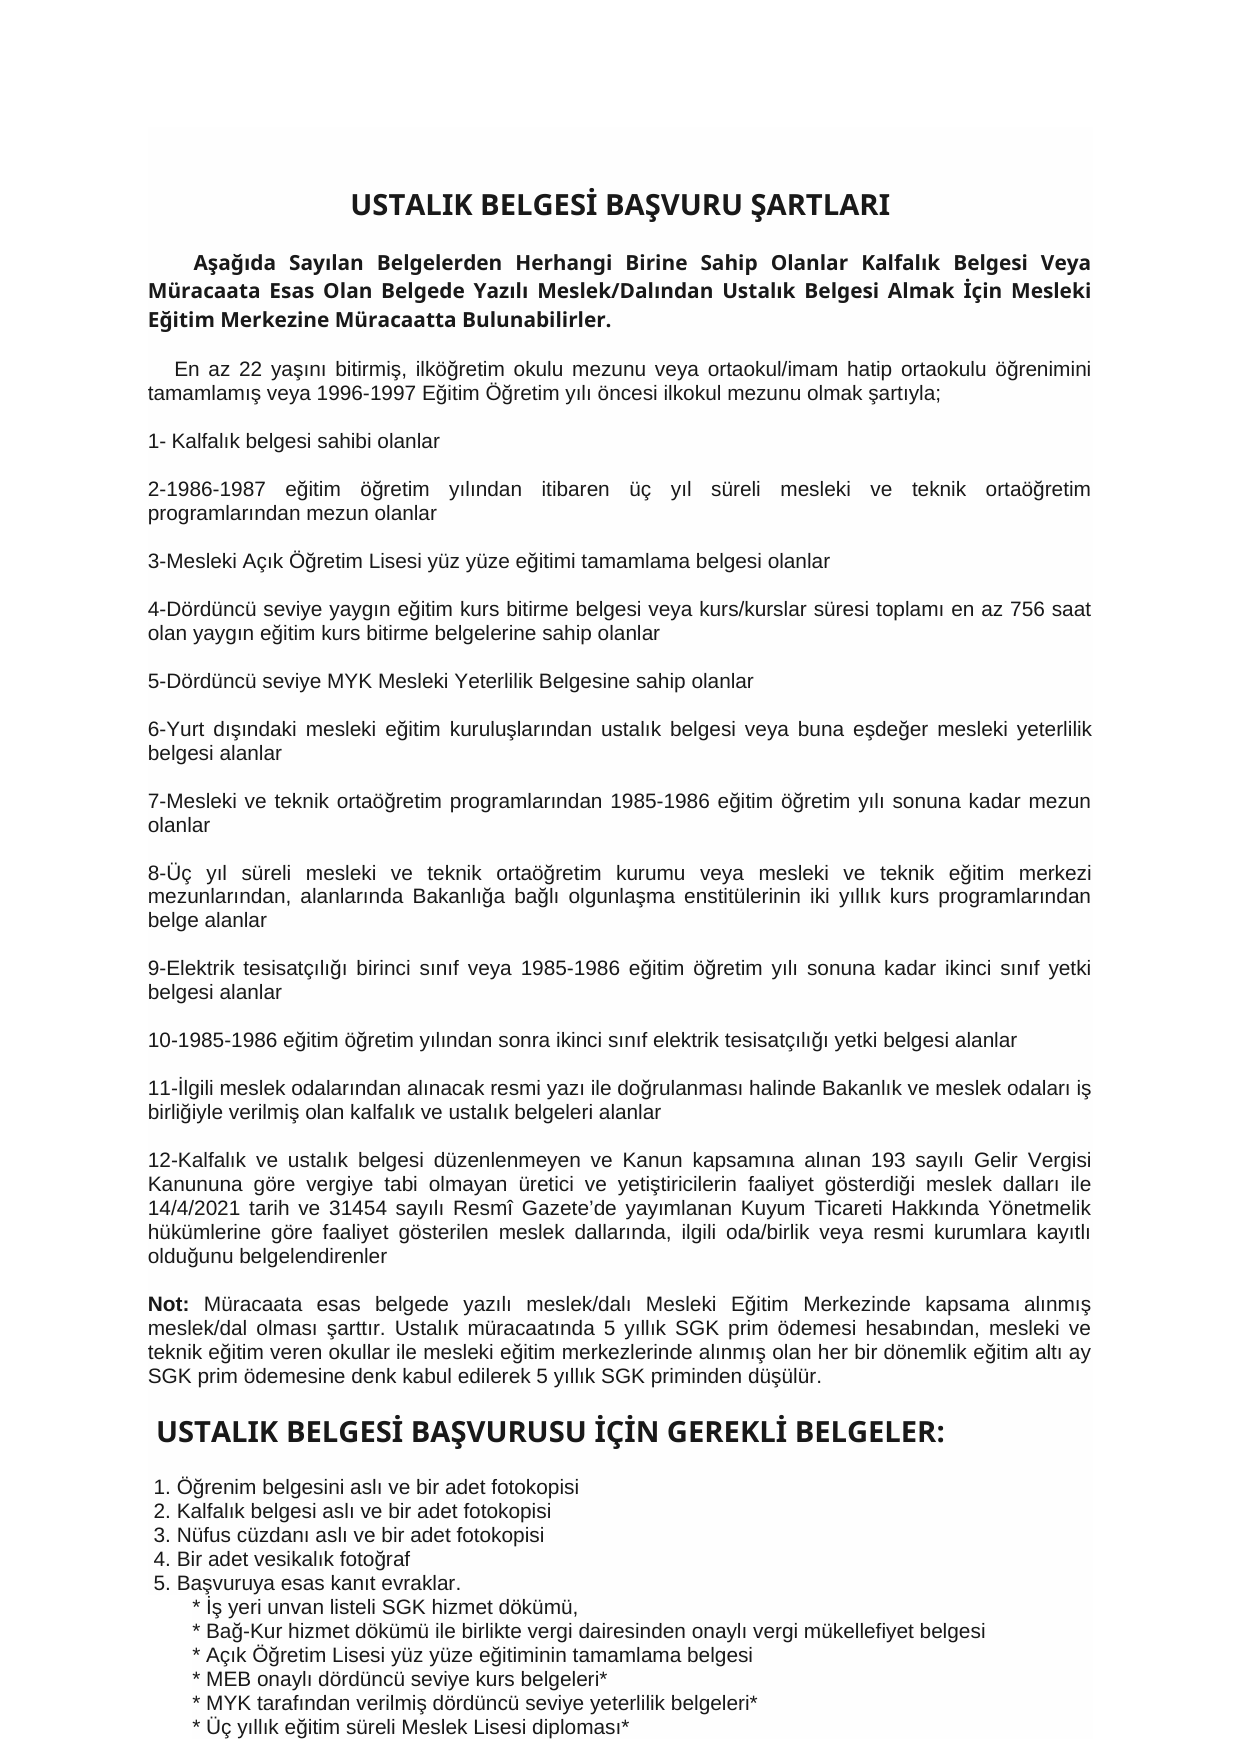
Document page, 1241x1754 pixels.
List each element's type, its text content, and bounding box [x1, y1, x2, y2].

text 4. Bir adet vesikalık fotoğraf [148, 1547, 1093, 1571]
text USTALIK BELGESİ BAŞVURUSU İÇİN GEREKLİ BELGELER: [148, 1411, 1093, 1451]
text * MYK tarafından verilmiş dördüncü seviye yeterlilik belgeleri* [192, 1691, 1093, 1715]
text 6-Yurt dışındaki mesleki eğitim kuruluşlarından ustalık belgesi veya buna eşdeğer mesleki yeterlilik belgesi alanlar [148, 717, 1093, 764]
text Not: Müracaata esas belgede yazılı meslek/dalı Mesleki Eğitim Merkezinde kapsama alınmış meslek/dal olması şarttır. Ustalık müracaatında 5 yıllık SGK prim ödemesi hesabından, mesleki ve teknik eğitim veren okullar ile mesleki eğitim merkezlerinde alınmış olan her bir dönemlik eğitim altı ay SGK prim ödemesine denk kabul edilerek 5 yıllık SGK priminden düşülür. [148, 1292, 1093, 1387]
text USTALIK BELGESİ BAŞVURU ŞARTLARI [148, 184, 1093, 224]
text * İş yeri unvan listeli SGK hizmet dökümü, [192, 1595, 1093, 1619]
text 5. Başvuruya esas kanıt evraklar. [148, 1571, 1093, 1595]
text 3-Mesleki Açık Öğretim Lisesi yüz yüze eğitimi tamamlama belgesi olanlar [148, 549, 1093, 573]
text 9-Elektrik tesisatçılığı birinci sınıf veya 1985-1986 eğitim öğretim yılı sonuna kadar ikinci sınıf yetki belgesi alanlar [148, 956, 1093, 1004]
text 10-1985-1986 eğitim öğretim yılından sonra ikinci sınıf elektrik tesisatçılığı yetki belgesi alanlar [148, 1028, 1093, 1052]
text 4-Dördüncü seviye yaygın eğitim kurs bitirme belgesi veya kurs/kurslar süresi toplamı en az 756 saat olan yaygın eğitim kurs bitirme belgelerine sahip olanlar [148, 597, 1093, 645]
text En az 22 yaşını bitirmiş, ilköğretim okulu mezunu veya ortaokul/imam hatip ortaokulu öğrenimini tamamlamış veya 1996-1997 Eğitim Öğretim yılı öncesi ilkokul mezunu olmak şartıyla; [148, 357, 1093, 405]
text * MEB onaylı dördüncü seviye kurs belgeleri* [192, 1667, 1093, 1691]
text 5-Dördüncü seviye MYK Mesleki Yeterlilik Belgesine sahip olanlar [148, 669, 1093, 693]
text 11-İlgili meslek odalarından alınacak resmi yazı ile doğrulanması halinde Bakanlık ve meslek odaları iş birliğiyle verilmiş olan kalfalık ve ustalık belgeleri alanlar [148, 1076, 1093, 1124]
text 12-Kalfalık ve ustalık belgesi düzenlenmeyen ve Kanun kapsamına alınan 193 sayılı Gelir Vergisi Kanununa göre vergiye tabi olmayan üretici ve yetiştiricilerin faaliyet gösterdiği meslek dalları ile 14/4/2021 tarih ve 31454 sayılı Resmî Gazete’de yayımlanan Kuyum Ticareti Hakkında Yönetmelik hükümlerine göre faaliyet gösterilen meslek dallarında, ilgili oda/birlik veya resmi kurumlara kayıtlı olduğunu belgelendirenler [148, 1148, 1093, 1268]
text 1- Kalfalık belgesi sahibi olanlar [148, 429, 1093, 453]
text * Üç yıllık eğitim süreli Meslek Lisesi diploması* [192, 1715, 1093, 1739]
text 1. Öğrenim belgesini aslı ve bir adet fotokopisi [148, 1475, 1093, 1499]
text 8-Üç yıl süreli mesleki ve teknik ortaöğretim kurumu veya mesleki ve teknik eğitim merkezi mezunlarından, alanlarında Bakanlığa bağlı olgunlaşma enstitülerinin iki yıllık kurs programlarından belge alanlar [148, 860, 1093, 932]
text 2. Kalfalık belgesi aslı ve bir adet fotokopisi [148, 1499, 1093, 1523]
text 2-1986-1987 eğitim öğretim yılından itibaren üç yıl süreli mesleki ve teknik ortaöğretim programlarından mezun olanlar [148, 477, 1093, 525]
text Aşağıda Sayılan Belgelerden Herhangi Birine Sahip Olanlar Kalfalık Belgesi Veya Müracaata Esas Olan Belgede Yazılı Meslek/Dalından Ustalık Belgesi Almak İçin Mesleki Eğitim Merkezine Müracaatta Bulunabilirler. [148, 248, 1093, 333]
text 7-Mesleki ve teknik ortaöğretim programlarından 1985-1986 eğitim öğretim yılı sonuna kadar mezun olanlar [148, 788, 1093, 836]
text 3. Nüfus cüzdanı aslı ve bir adet fotokopisi [148, 1523, 1093, 1547]
text * Bağ-Kur hizmet dökümü ile birlikte vergi dairesinden onaylı vergi mükellefiyet belgesi [192, 1619, 1093, 1643]
text * Açık Öğretim Lisesi yüz yüze eğitiminin tamamlama belgesi [192, 1643, 1093, 1667]
